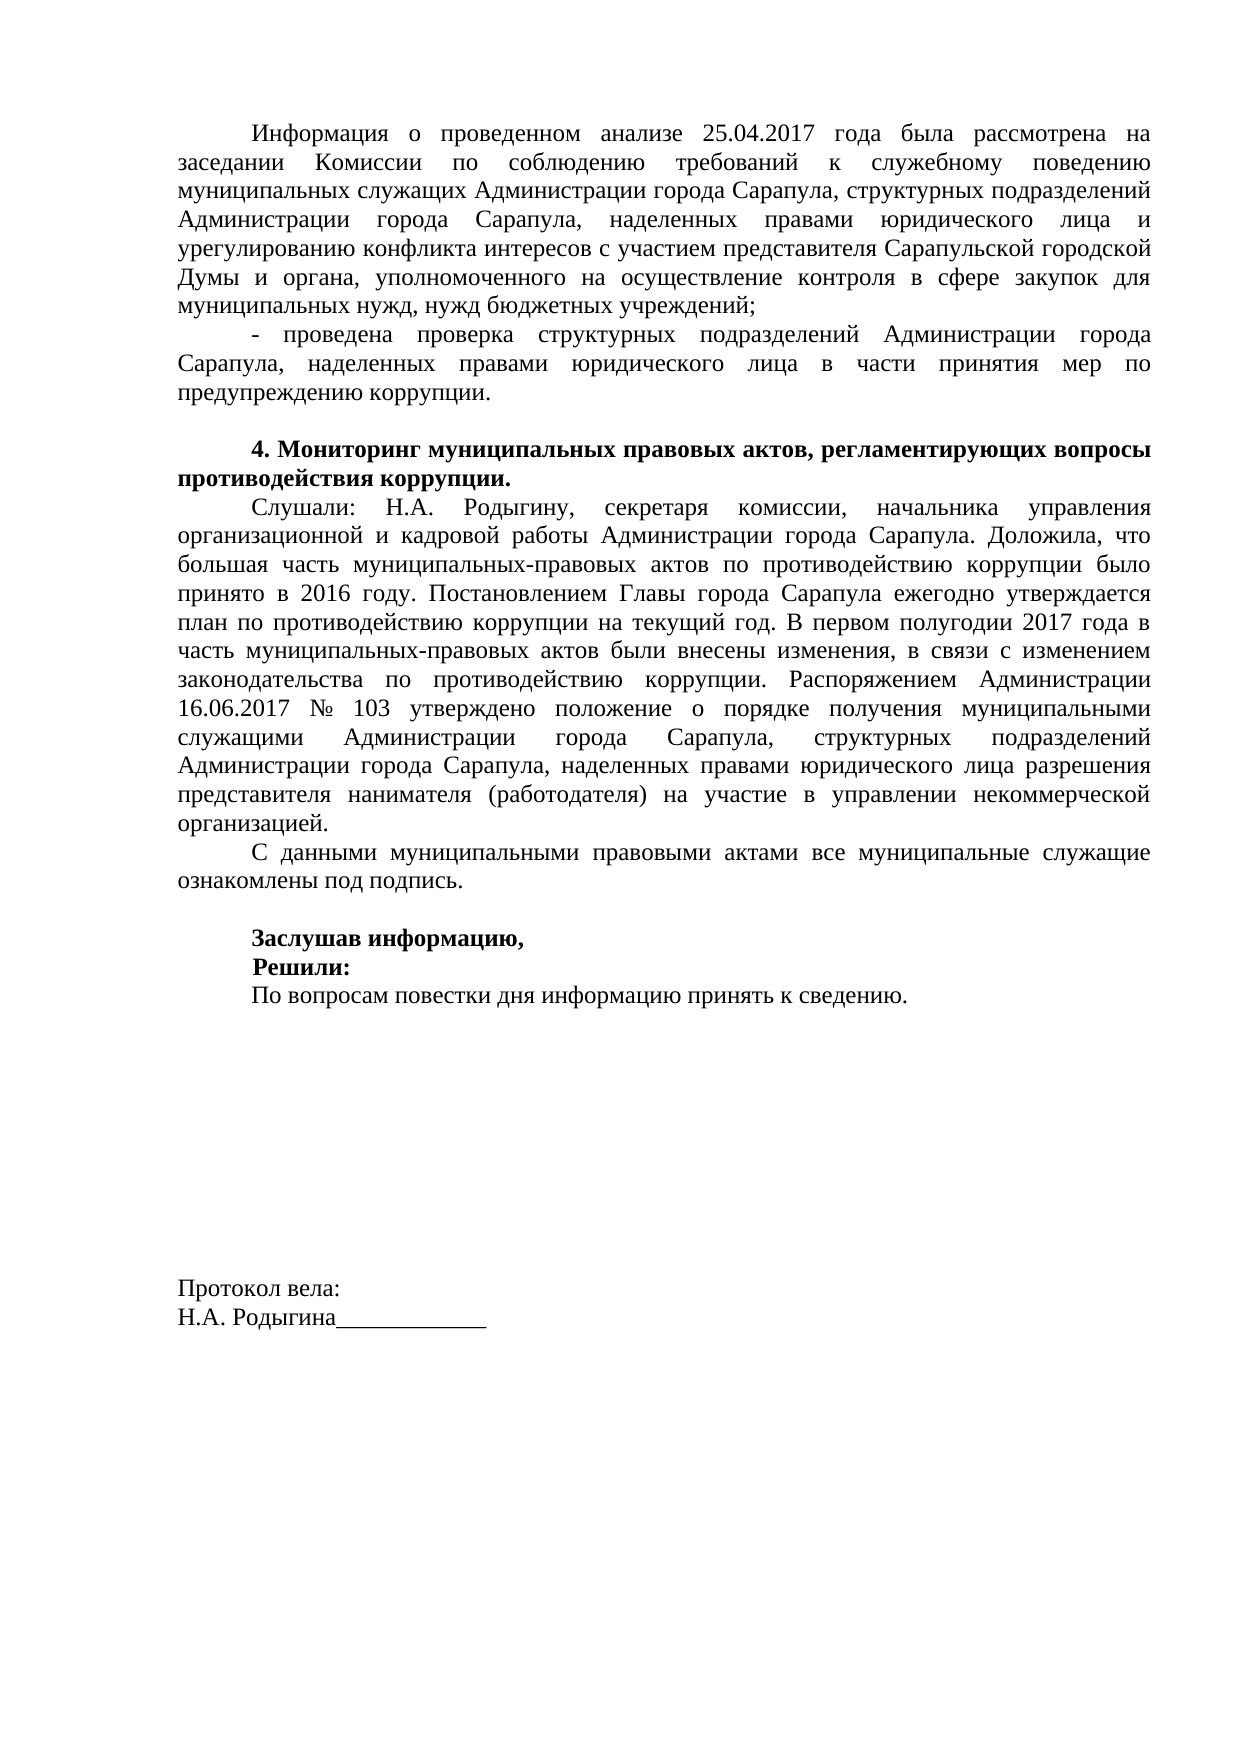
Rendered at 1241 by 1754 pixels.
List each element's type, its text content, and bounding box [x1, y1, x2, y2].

text Заслушав информацию, [177, 923, 1152, 952]
list По вопросам повестки дня информацию принять к сведению. [251, 981, 1152, 1009]
text Информация о проведенном анализе 25.04.2017 года была рассмотрена на заседании Комиссии по соблюдению требований к служебному поведению муниципальных служащих Администрации города Сарапула, структурных подразделений Администрации города Сарапула, наделенных правами юридического лица и урегулированию конфликта интересов с участием представителя Сарапульской городской Думы и органа, уполномоченного на осуществление контроля в сфере закупок для муниципальных нужд, нужд бюджетных учреждений; [177, 118, 1152, 319]
text Протокол вела: [177, 1273, 1152, 1302]
text - проведена проверка структурных подразделений Администрации города Сарапула, наделенных правами юридического лица в части принятия мер по предупреждению коррупции. [177, 319, 1152, 406]
text Решили: [177, 952, 1152, 981]
text 4. Мониторинг муниципальных правовых актов, регламентирующих вопросы противодействия коррупции. [177, 434, 1152, 492]
text Слушали: Н.А. Родыгину, секретаря комиссии, начальника управления организационной и кадровой работы Администрации города Сарапула. Доложила, что большая часть муниципальных-правовых актов по противодействию коррупции было принято в 2016 году. Постановлением Главы города Сарапула ежегодно утверждается план по противодействию коррупции на текущий год. В первом полугодии 2017 года в часть муниципальных-правовых актов были внесены изменения, в связи с изменением законодательства по противодействию коррупции. Распоряжением Администрации 16.06.2017 № 103 утверждено положение о порядке получения муниципальными служащими Администрации города Сарапула, структурных подразделений Администрации города Сарапула, наделенных правами юридического лица разрешения представителя нанимателя (работодателя) на участие в управлении некоммерческой организацией. [177, 492, 1152, 837]
text Н.А. Родыгина____________ [177, 1302, 1152, 1330]
list С данными муниципальными правовыми актами все муниципальные служащие ознакомлены под подпись. [177, 837, 1152, 894]
